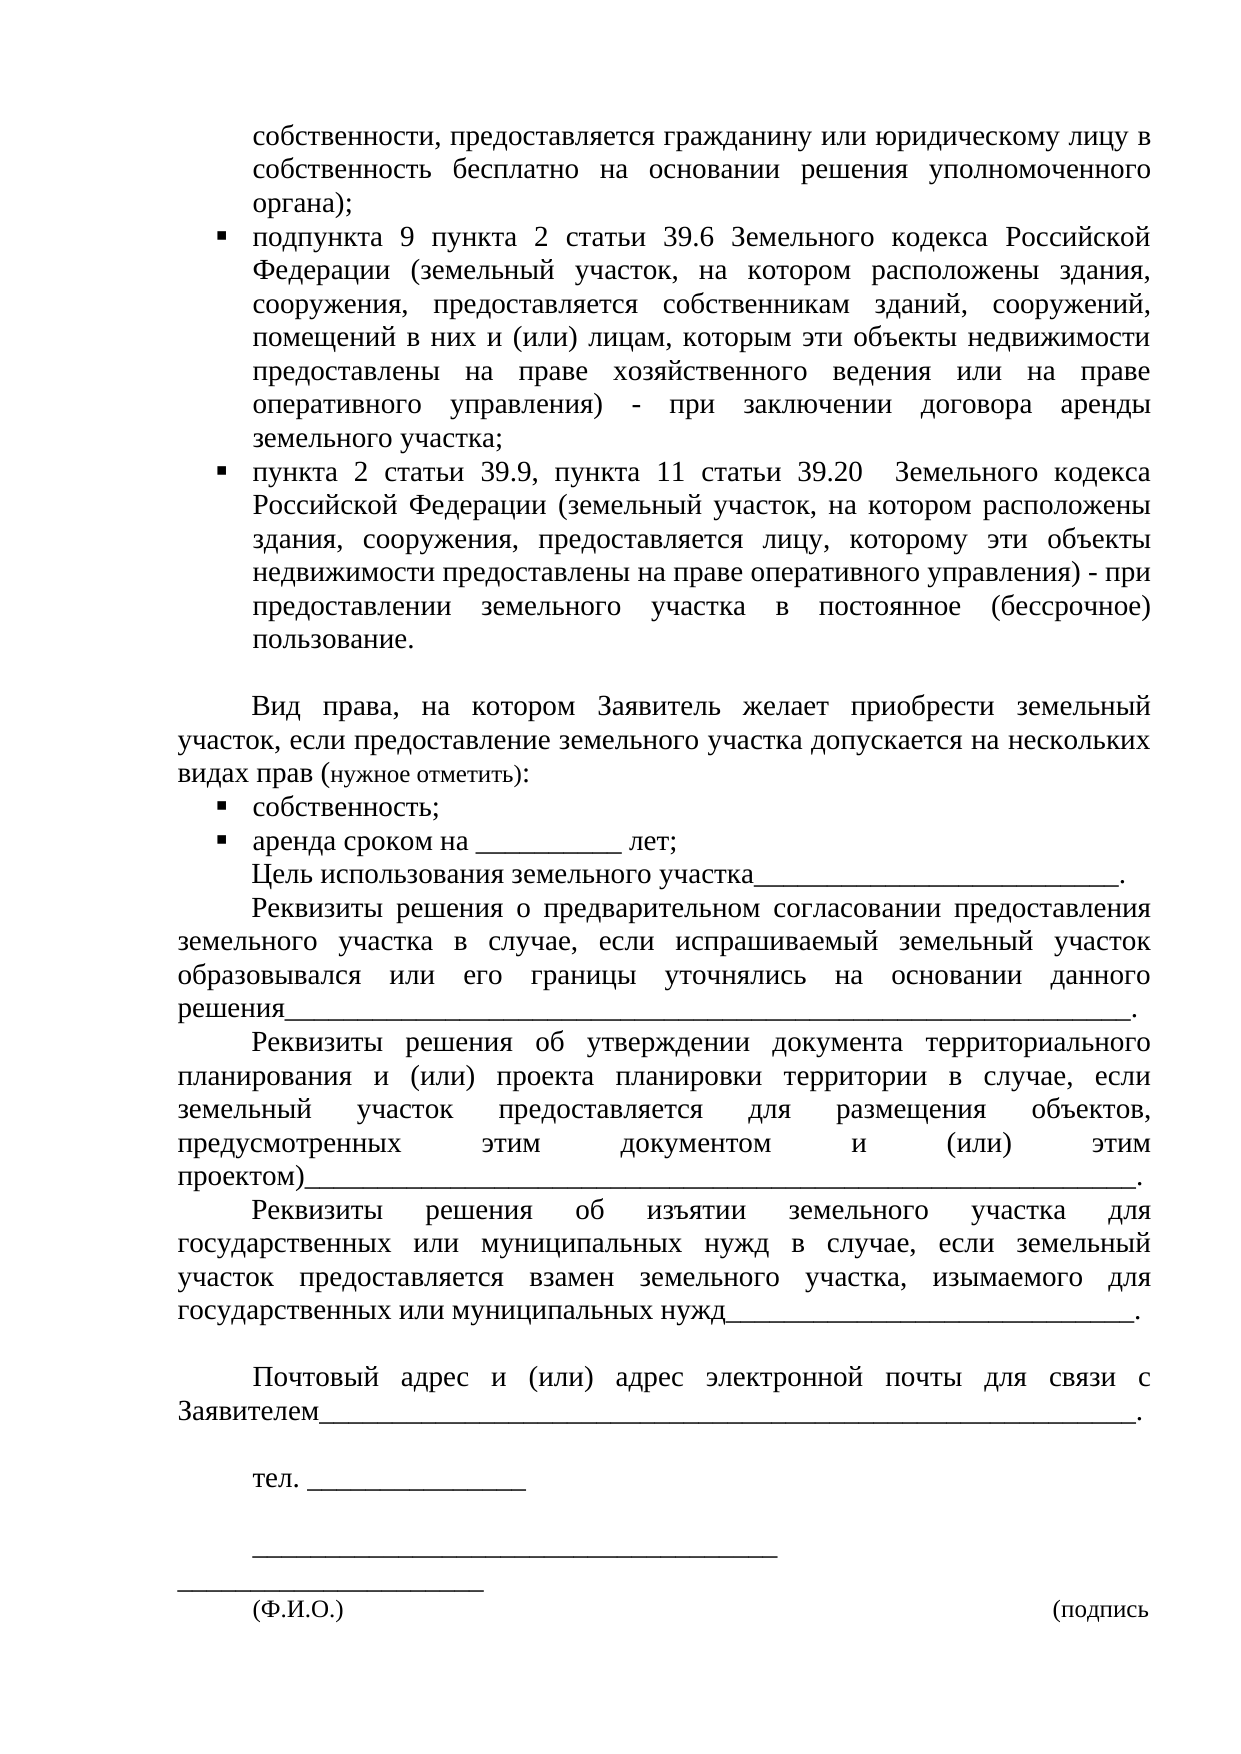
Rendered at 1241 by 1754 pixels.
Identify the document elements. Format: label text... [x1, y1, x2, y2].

list аренда сроком на __________ лет; [215, 823, 1152, 856]
text Реквизиты решения об изъятии земельного участка для государственных или муниципальных нужд в случае, если земельный участок предоставляется взамен земельного участка, изымаемого для государственных или муниципальных нужд____________________________. [177, 1192, 1152, 1326]
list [215, 118, 1152, 219]
text Вид права, на котором Заявитель желает приобрести земельный участок, если предоставление земельного участка допускается на нескольких видах прав (нужное отметить): [177, 688, 1152, 789]
list пункта 2 статьи 39.9, пункта 11 статьи 39.20 Земельного кодекса Российской Федерации (земельный участок, на котором расположены здания, сооружения, предоставляется лицу, которому эти объекты недвижимости предоставлены на праве оперативного управления) - при предоставлении земельного участка в постоянное (бессрочное) пользование. [215, 454, 1152, 655]
list собственность; [215, 789, 1152, 823]
text Реквизиты решения об утверждении документа территориального планирования и (или) проекта планировки территории в случае, если земельный участок предоставляется для размещения объектов, предусмотренных этим документом и (или) этим проектом)_________________________________________________________. [177, 1024, 1152, 1192]
text Цель использования земельного участка_________________________. [177, 856, 1152, 890]
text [177, 1594, 1152, 1623]
text тел. _______________ [177, 1460, 1152, 1494]
list подпункта 9 пункта 2 статьи 39.6 Земельного кодекса Российской Федерации (земельный участок, на котором расположены здания, сооружения, предоставляется собственникам зданий, сооружений, помещений в них и (или) лицам, которым эти объекты недвижимости предоставлены на праве хозяйственного ведения или на праве оперативного управления) - при заключении договора аренды земельного участка; [215, 219, 1152, 454]
text Почтовый адрес и (или) адрес электронной почты для связи с Заявителем________________________________________________________. [177, 1359, 1152, 1427]
text ____________________________________ _____________________ [177, 1527, 1152, 1594]
text Реквизиты решения о предварительном согласовании предоставления земельного участка в случае, если испрашиваемый земельный участок образовывался или его границы уточнялись на основании данного решения__________________________________________________________. [177, 890, 1152, 1024]
